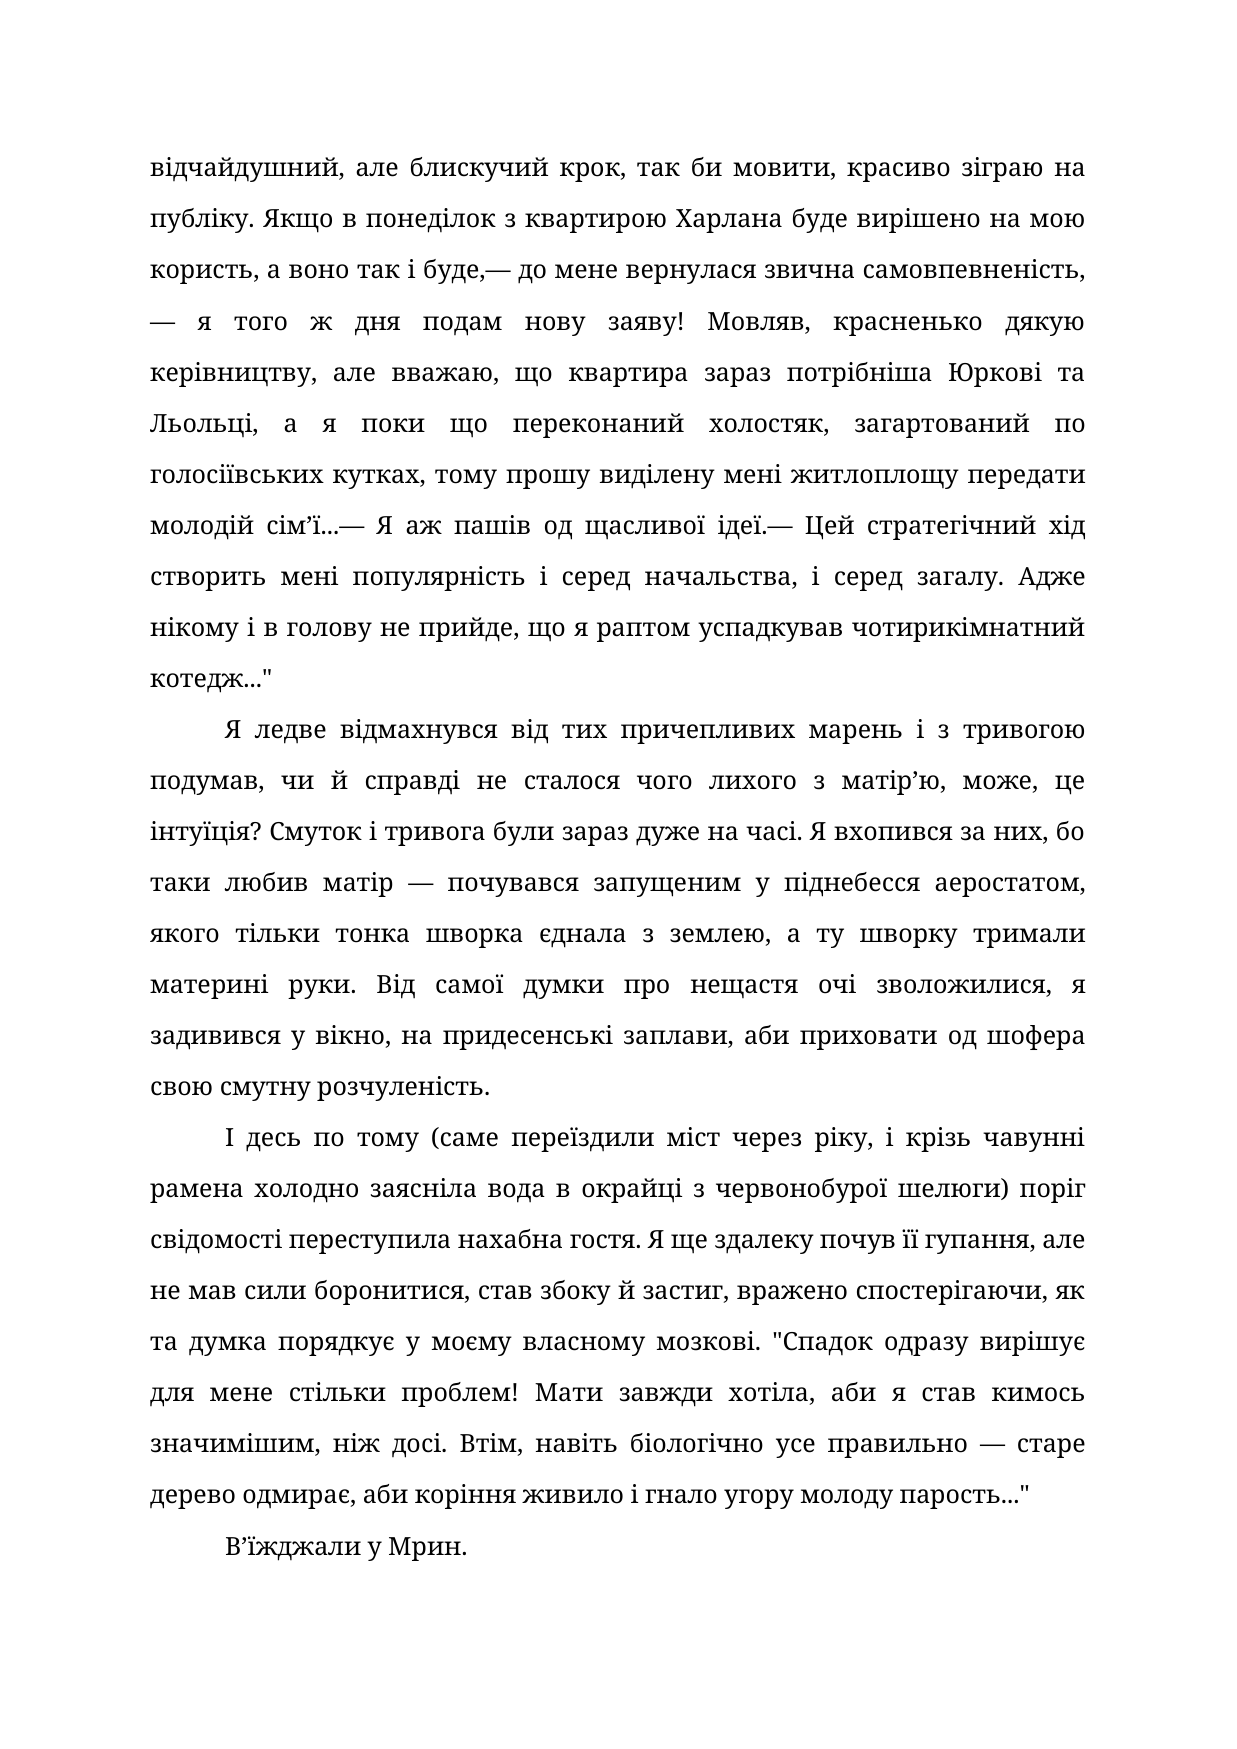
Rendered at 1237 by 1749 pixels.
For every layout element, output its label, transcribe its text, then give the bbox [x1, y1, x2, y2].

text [150, 150, 1086, 694]
text І десь по тому (саме переїздили міст через ріку, і крізь чавунні рамена холодно заясніла вода в окрайці з червонобурої шелюги) поріг свідомості переступила нахабна гостя. Я ще здалеку почув її гупання, але не мав сили боронитися, став збоку й застиг, вражено спостерігаючи, як та думка порядкує у моєму власному мозкові. "Спадок одразу вирішує для мене стільки проблем! Мати завжди хотіла, аби я став кимось значимішим, ніж досі. Втім, навіть біологічно усе правильно — старе дерево одмирає, аби коріння живило і гнало угору молоду парость..." [150, 1120, 1086, 1511]
text Я ледве відмахнувся від тих причепливих марень і з тривогою подумав, чи й справді не сталося чого лихого з матір’ю, може, це інтуїція? Смуток і тривога були зараз дуже на часі. Я вхопився за них, бо таки любив матір — почувався запущеним у піднебесся аеростатом, якого тільки тонка шворка єднала з землею, а ту шворку тримали материні руки. Від самої думки про нещастя очі зволожилися, я задивився у вікно, на придесенські заплави, аби приховати од шофера свою смутну розчуленість. [150, 711, 1086, 1103]
text В’їжджали у Мрин. [150, 1528, 1086, 1562]
